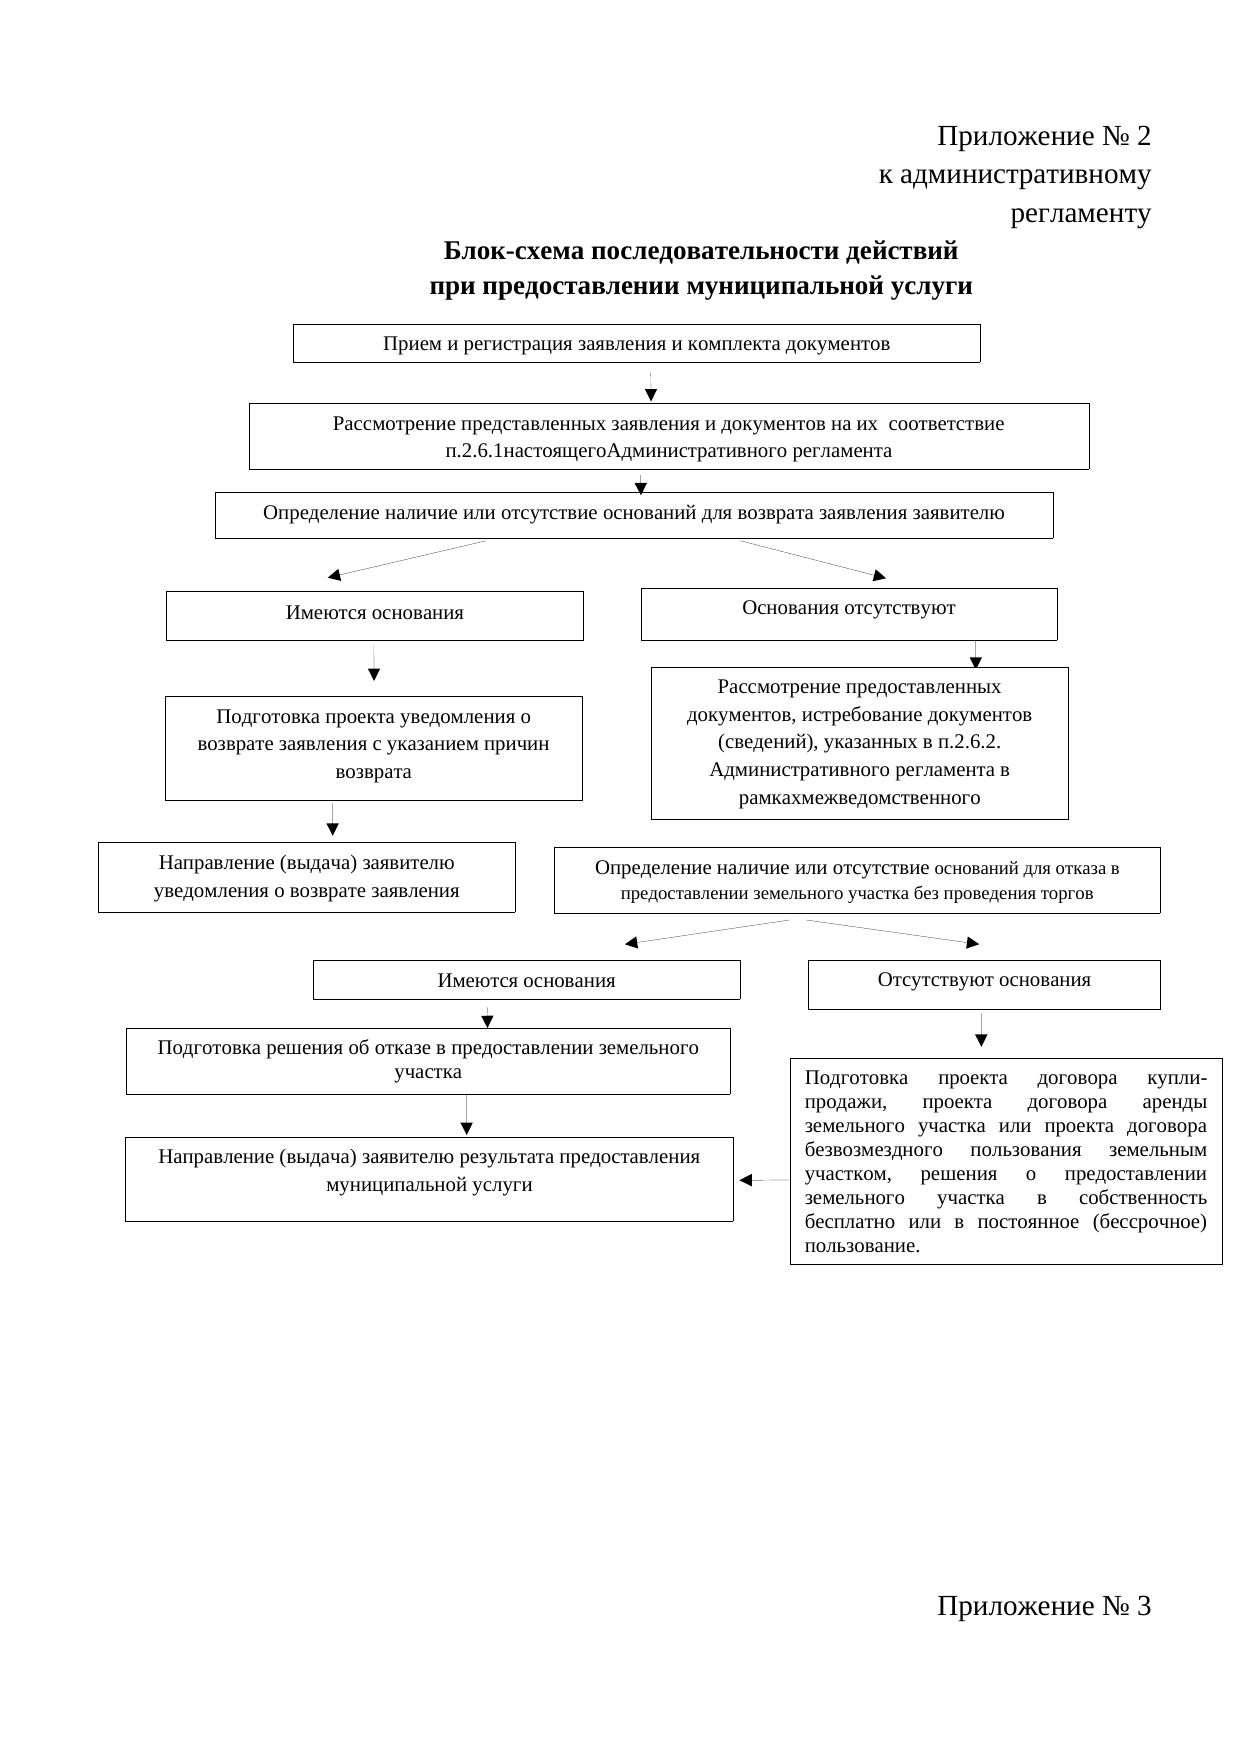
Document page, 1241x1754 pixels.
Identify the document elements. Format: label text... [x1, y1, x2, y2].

text при предоставлении муниципальной услуги [177, 269, 1152, 301]
text Блок-схема последовательности действий [177, 234, 1152, 265]
text Приложение № 3 [177, 1588, 1152, 1622]
text регламенту [177, 195, 1152, 229]
text Приложение № 2 [177, 118, 1152, 152]
text к административному [177, 157, 1152, 190]
